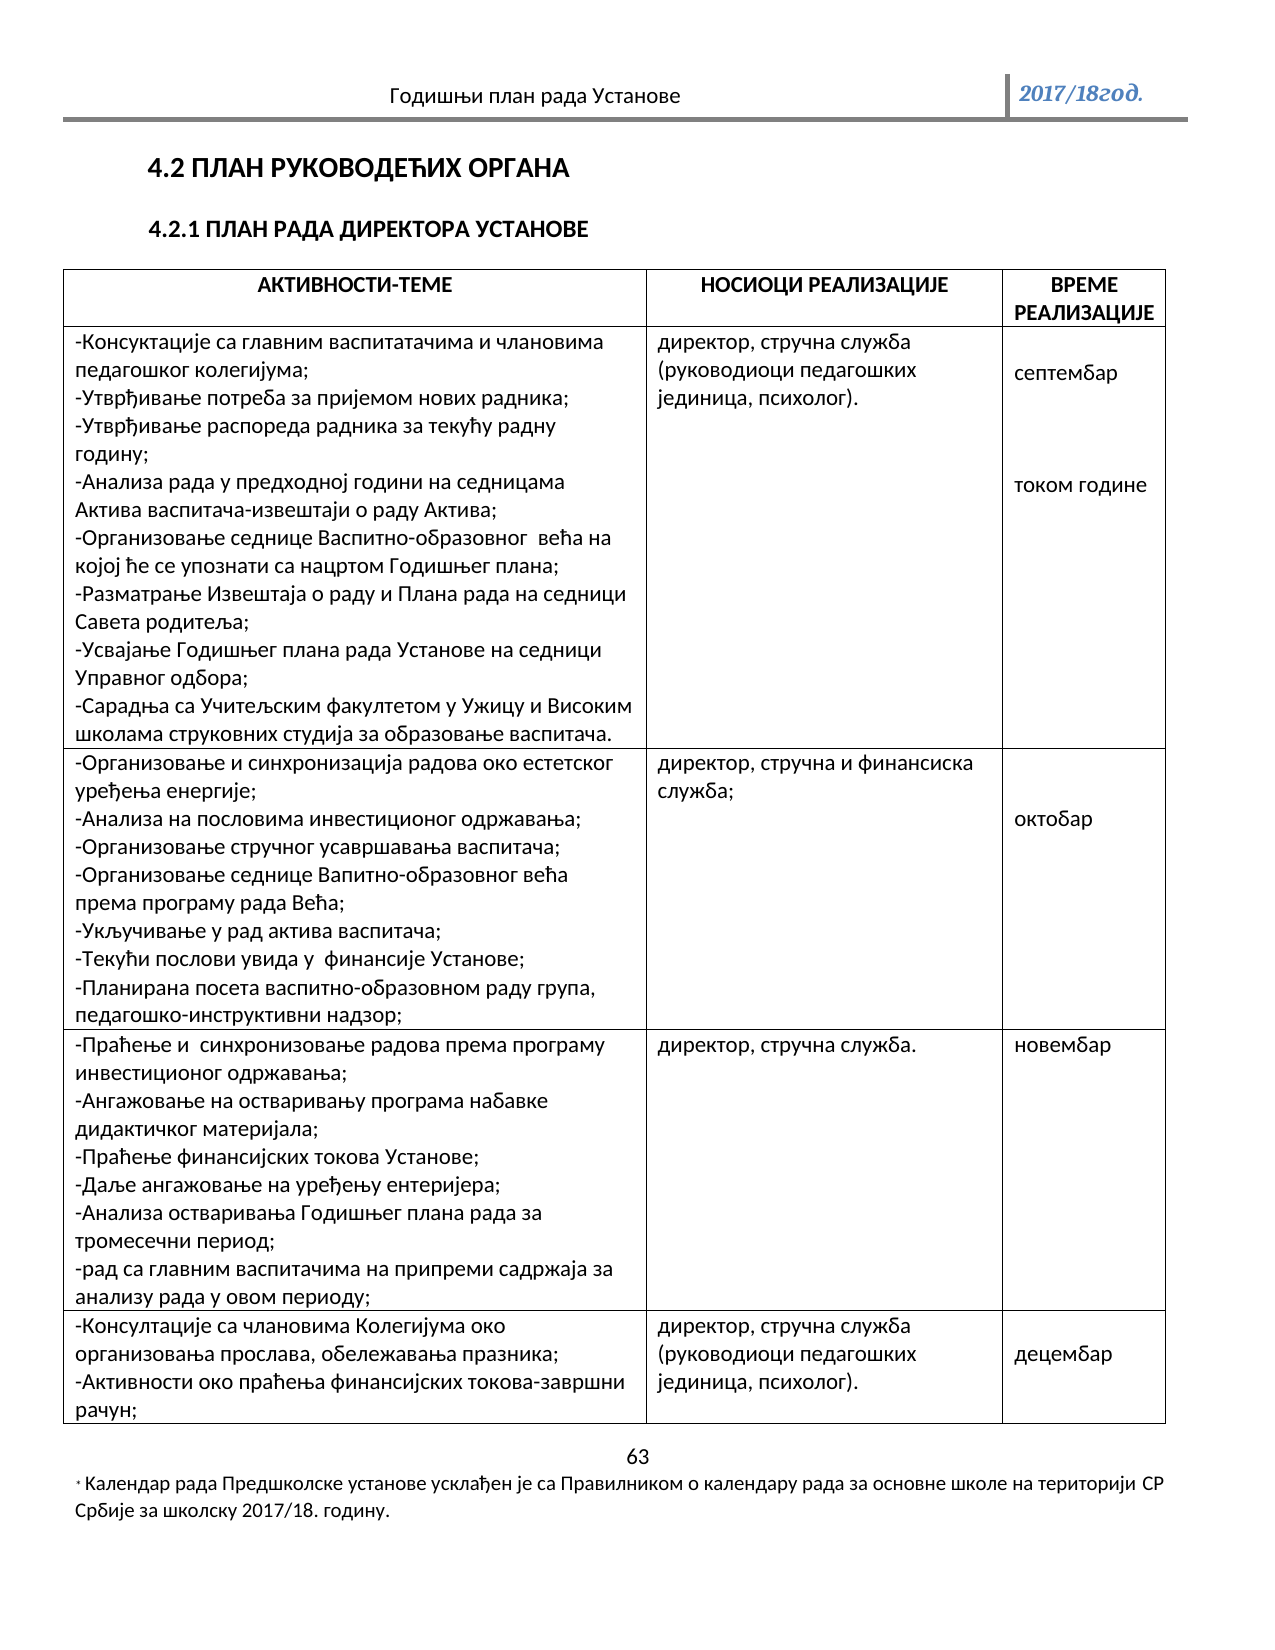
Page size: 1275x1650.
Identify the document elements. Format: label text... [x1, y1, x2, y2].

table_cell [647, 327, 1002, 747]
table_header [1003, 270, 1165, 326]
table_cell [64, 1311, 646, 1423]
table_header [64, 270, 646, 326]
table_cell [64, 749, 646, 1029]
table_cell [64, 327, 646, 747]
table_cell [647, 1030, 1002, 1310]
text 4.2 ПЛАН РУКОВОДЕЋИХ ОРГАНА [75, 149, 1200, 185]
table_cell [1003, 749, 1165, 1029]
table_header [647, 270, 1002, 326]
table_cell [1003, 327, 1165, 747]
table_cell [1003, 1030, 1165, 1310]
text 4.2.1 ПЛАН РАДА ДИРЕКТОРА УСТАНОВЕ [75, 213, 1200, 244]
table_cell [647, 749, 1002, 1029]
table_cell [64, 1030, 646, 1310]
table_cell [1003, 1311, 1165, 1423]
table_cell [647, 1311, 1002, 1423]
